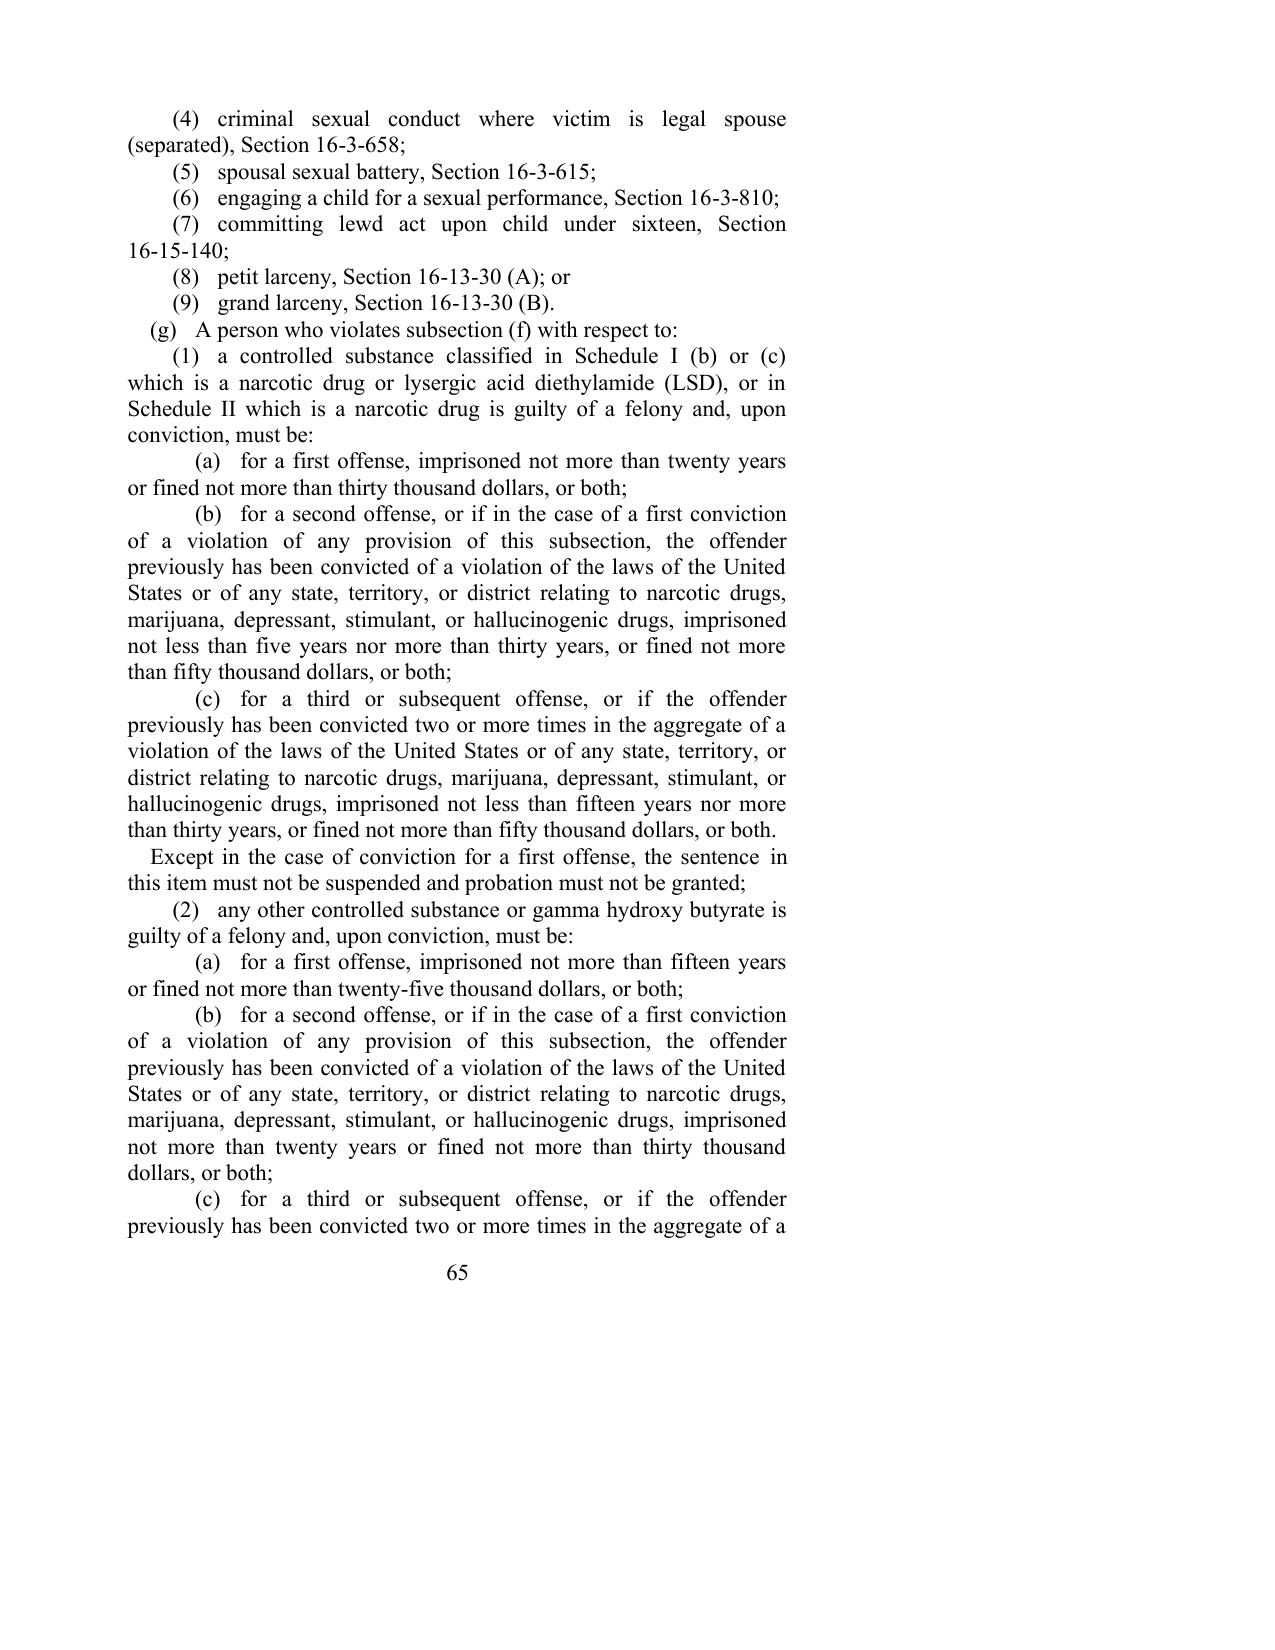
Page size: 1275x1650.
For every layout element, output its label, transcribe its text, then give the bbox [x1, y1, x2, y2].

text (8) petit larceny, Section 16-13-30 (A); or [127, 263, 787, 289]
text (4) criminal sexual conduct where victim is legal spouse (separated), Section 16-3-658; [127, 105, 787, 158]
text (b) for a second offense, or if in the case of a first conviction of a violation of any provision of this subsection, the offender previously has been convicted of a violation of the laws of the United States or of any state, territory, or district relating to narcotic drugs, marijuana, depressant, stimulant, or hallucinogenic drugs, imprisoned not less than five years nor more than thirty years, or fined not more than fifty thousand dollars, or both; [127, 500, 787, 685]
text (2) any other controlled substance or gamma hydroxy butyrate is guilty of a felony and, upon conviction, must be: [127, 896, 787, 948]
text (6) engaging a child for a sexual performance, Section 16-3-810; [127, 184, 787, 210]
text (9) grand larceny, Section 16-13-30 (B). [127, 289, 787, 316]
text (c) for a third or subsequent offense, or if the offender previously has been convicted two or more times in the aggregate of a violation of the laws of the United States or of any state, territory, or district relating to narcotic drugs, marijuana, depressant, stimulant, or hallucinogenic drugs, imprisoned not less than fifteen years nor more than thirty years, or fined not more than fifty thousand dollars, or both. [127, 685, 787, 843]
text (1) a controlled substance classified in Schedule I (b) or (c) which is a narcotic drug or lysergic acid diethylamide (LSD), or in Schedule II which is a narcotic drug is guilty of a felony and, upon conviction, must be: [127, 342, 787, 448]
text (a) for a first offense, imprisoned not more than twenty years or fined not more than thirty thousand dollars, or both; [127, 448, 787, 500]
text (b) for a second offense, or if in the case of a first conviction of a violation of any provision of this subsection, the offender previously has been convicted of a violation of the laws of the United States or of any state, territory, or district relating to narcotic drugs, marijuana, depressant, stimulant, or hallucinogenic drugs, imprisoned not more than twenty years or fined not more than thirty thousand dollars, or both; [127, 1001, 787, 1186]
text (5) spousal sexual battery, Section 16-3-615; [127, 158, 787, 184]
text (a) for a first offense, imprisoned not more than fifteen years or fined not more than twenty-five thousand dollars, or both; [127, 948, 787, 1001]
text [127, 1186, 787, 1238]
text (7) committing lewd act upon child under sixteen, Section 16-15-140; [127, 210, 787, 263]
text (g) A person who violates subsection (f) with respect to: [127, 316, 787, 342]
text Except in the case of conviction for a first offense, the sentence in this item must not be suspended and probation must not be granted; [127, 843, 787, 896]
